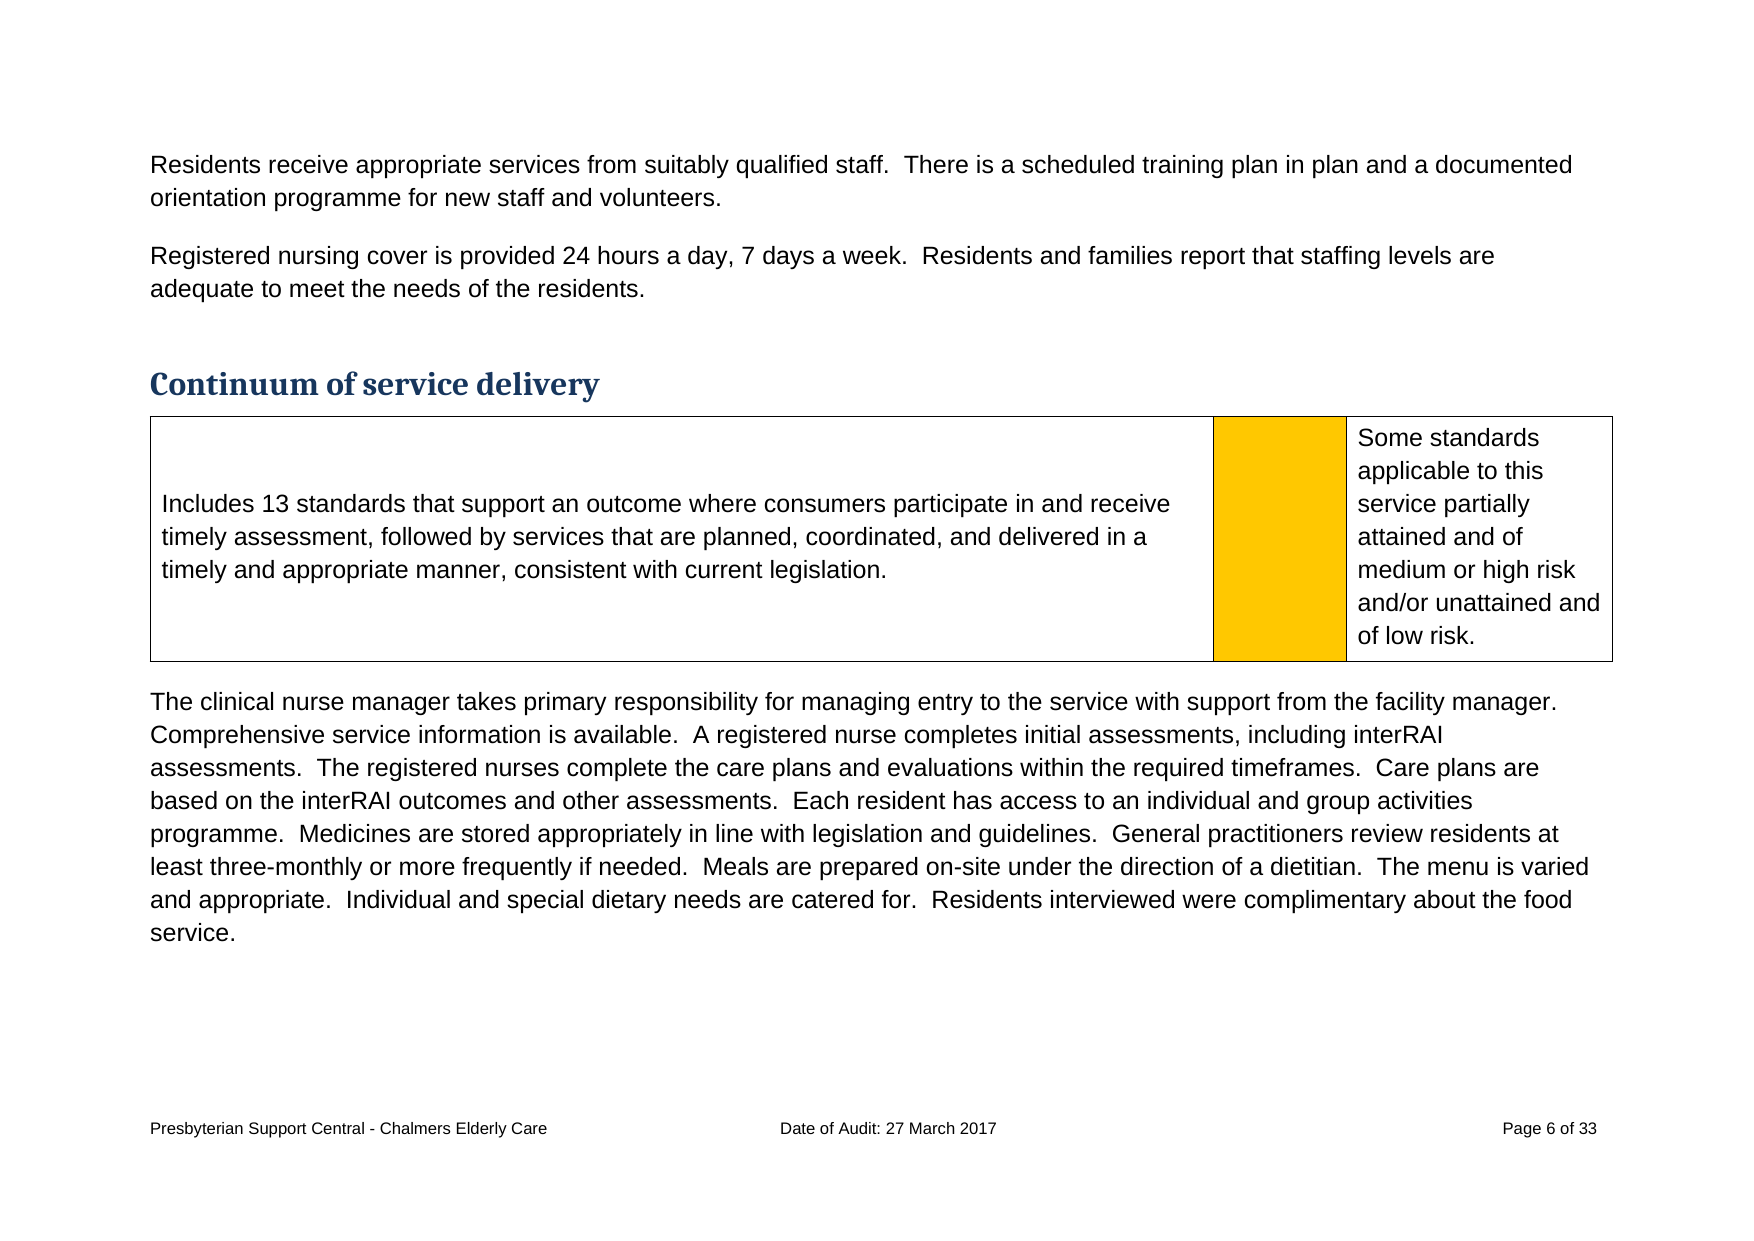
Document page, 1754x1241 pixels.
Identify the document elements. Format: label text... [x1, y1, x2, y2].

table_header Some standards applicable to this service partially attained and of medium or high risk and/or unattained and of low risk. [1347, 417, 1612, 661]
text Registered nursing cover is provided 24 hours a day, 7 days a week. Residents and families report that staffing levels are adequate to meet the needs of the residents. [150, 241, 1604, 303]
text The clinical nurse manager takes primary responsibility for managing entry to the service with support from the facility manager. Comprehensive service information is available. A registered nurse completes initial assessments, including interRAI assessments. The registered nurses complete the care plans and evaluations within the required timeframes. Care plans are based on the interRAI outcomes and other assessments. Each resident has access to an individual and group activities programme. Medicines are stored appropriately in line with legislation and guidelines. General practitioners review residents at least three-monthly or more frequently if needed. Meals are prepared on-site under the direction of a dietitian. The menu is varied and appropriate. Individual and special dietary needs are catered for. Residents interviewed were complimentary about the food service. [150, 687, 1604, 947]
table_header Includes 13 standards that support an outcome where consumers participate in and receive timely assessment, followed by services that are planned, coordinated, and delivered in a timely and appropriate manner, consistent with current legislation. [151, 417, 1213, 661]
table_header [1214, 417, 1346, 661]
subtitle Continuum of service delivery [150, 365, 1604, 403]
text Residents receive appropriate services from suitably qualified staff. There is a scheduled training plan in plan and a documented orientation programme for new staff and volunteers. [150, 150, 1604, 212]
